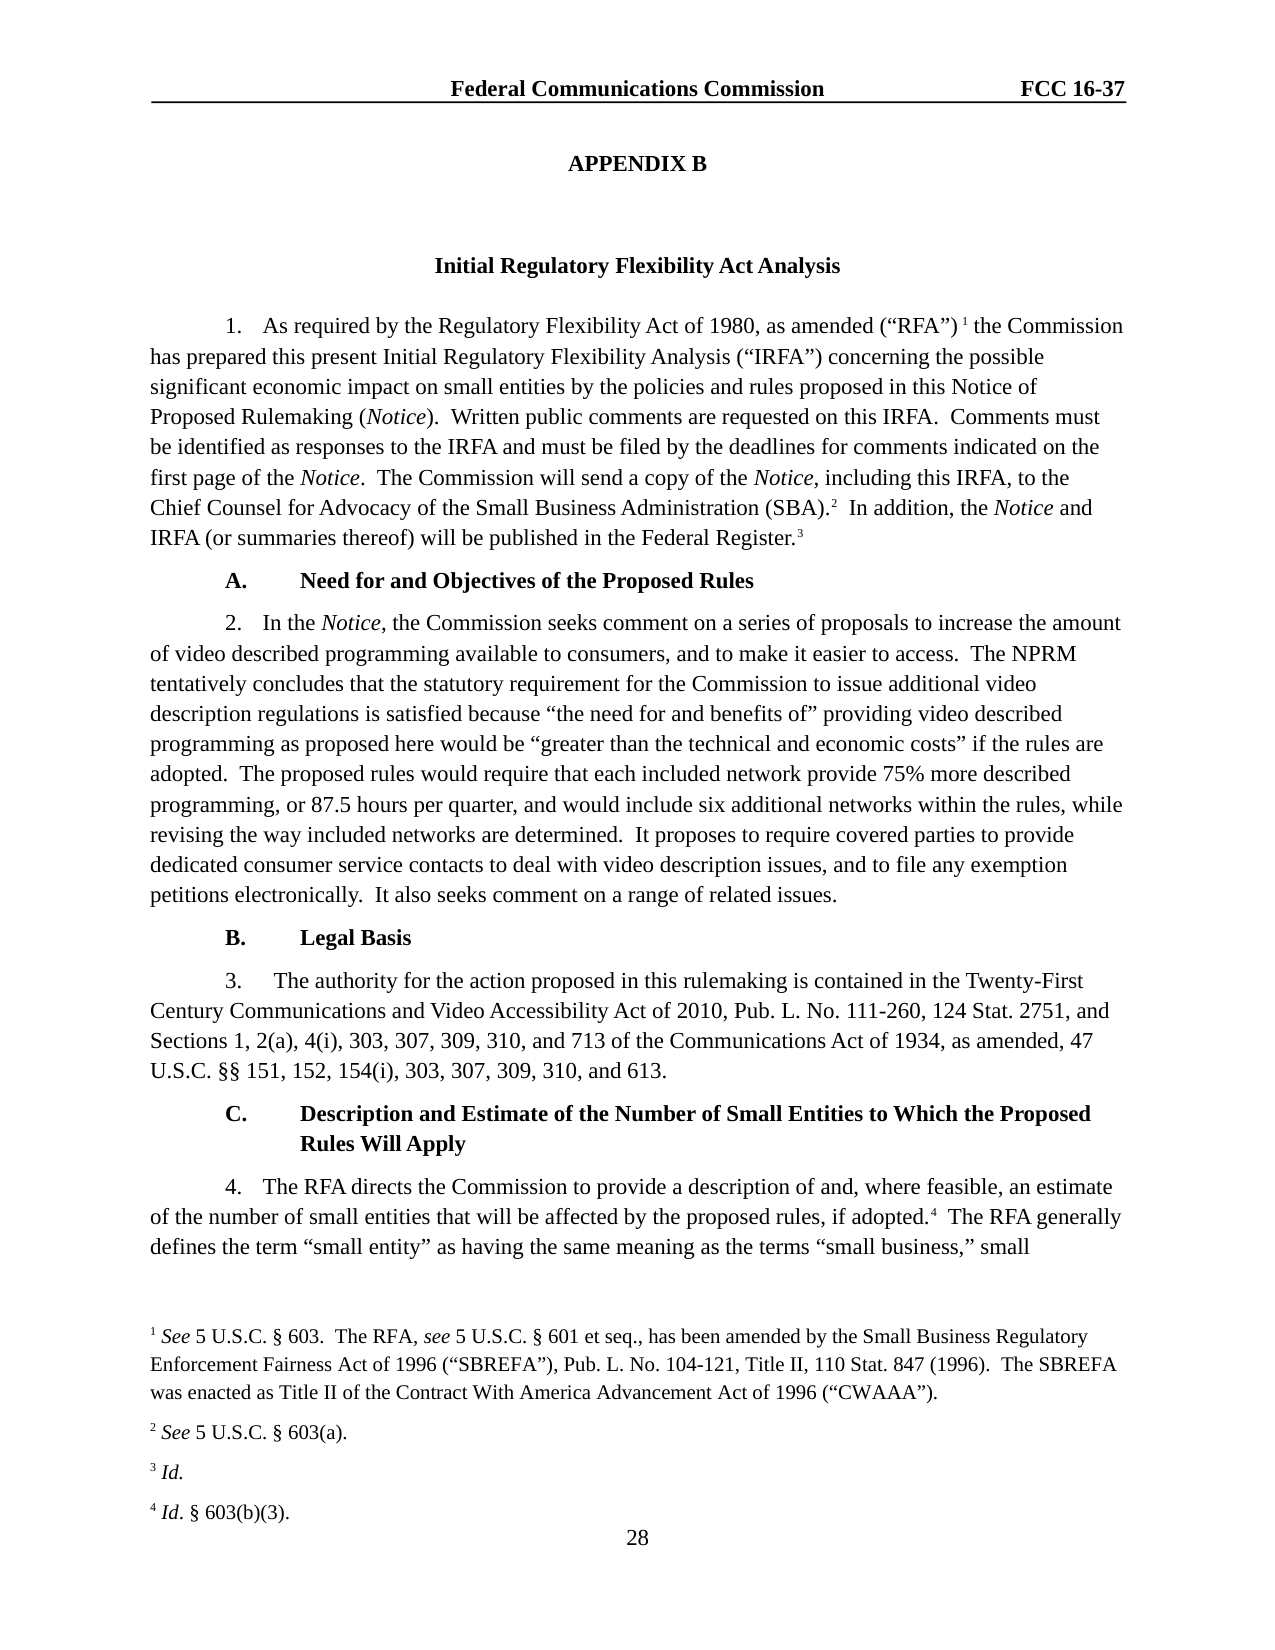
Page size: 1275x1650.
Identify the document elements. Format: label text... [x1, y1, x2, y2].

list Initial Regulatory Flexibility Act Analysis [150, 252, 1125, 278]
text The authority for the action proposed in this rulemaking is contained in the Twenty-First Century Communications and Video Accessibility Act of 2010, Pub. L. No. 111-260, 124 Stat. 2751, and Sections 1, 2(a), 4(i), 303, 307, 309, 310, and 713 of the Communications Act of 1934, as amended, 47 U.S.C. §§ 151, 152, 154(i), 303, 307, 309, 310, and 613. [150, 967, 1125, 1084]
list As required by the Regulatory Flexibility Act of 1980, as amended (“RFA”) the Commission has prepared this present Initial Regulatory Flexibility Analysis (“IRFA”) concerning the possible significant economic impact on small entities by the policies and rules proposed in this Notice of Proposed Rulemaking (Notice). Written public comments are requested on this IRFA. Comments must be identified as responses to the IRFA and must be filed by the deadlines for comments indicated on the first page of the Notice. The Commission will send a copy of the Notice, including this IRFA, to the Chief Counsel for Advocacy of the Small Business Administration (SBA). In addition, the Notice and IRFA (or summaries thereof) will be published in the Federal Register. [150, 312, 1125, 550]
list C. Description and Estimate of the Number of Small Entities to Which the Proposed Rules Will Apply [225, 1100, 1125, 1157]
text In the Notice, the Commission seeks comment on a series of proposals to increase the amount of video described programming available to consumers, and to make it easier to access. The NPRM tentatively concludes that the statutory requirement for the Commission to issue additional video description regulations is satisfied because “the need for and benefits of” providing video described programming as proposed here would be “greater than the technical and economic costs” if the rules are adopted. The proposed rules would require that each included network provide 75% more described programming, or 87.5 hours per quarter, and would include six additional networks within the rules, while revising the way included networks are determined. It proposes to require covered parties to provide dedicated consumer service contacts to deal with video description issues, and to file any exemption petitions electronically. It also seeks comment on a range of related issues. [150, 609, 1125, 908]
list B. Legal Basis [225, 924, 1125, 950]
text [150, 1173, 1125, 1260]
text APPENDIX B [150, 150, 1125, 176]
list A. Need for and Objectives of the Proposed Rules [225, 567, 1125, 593]
